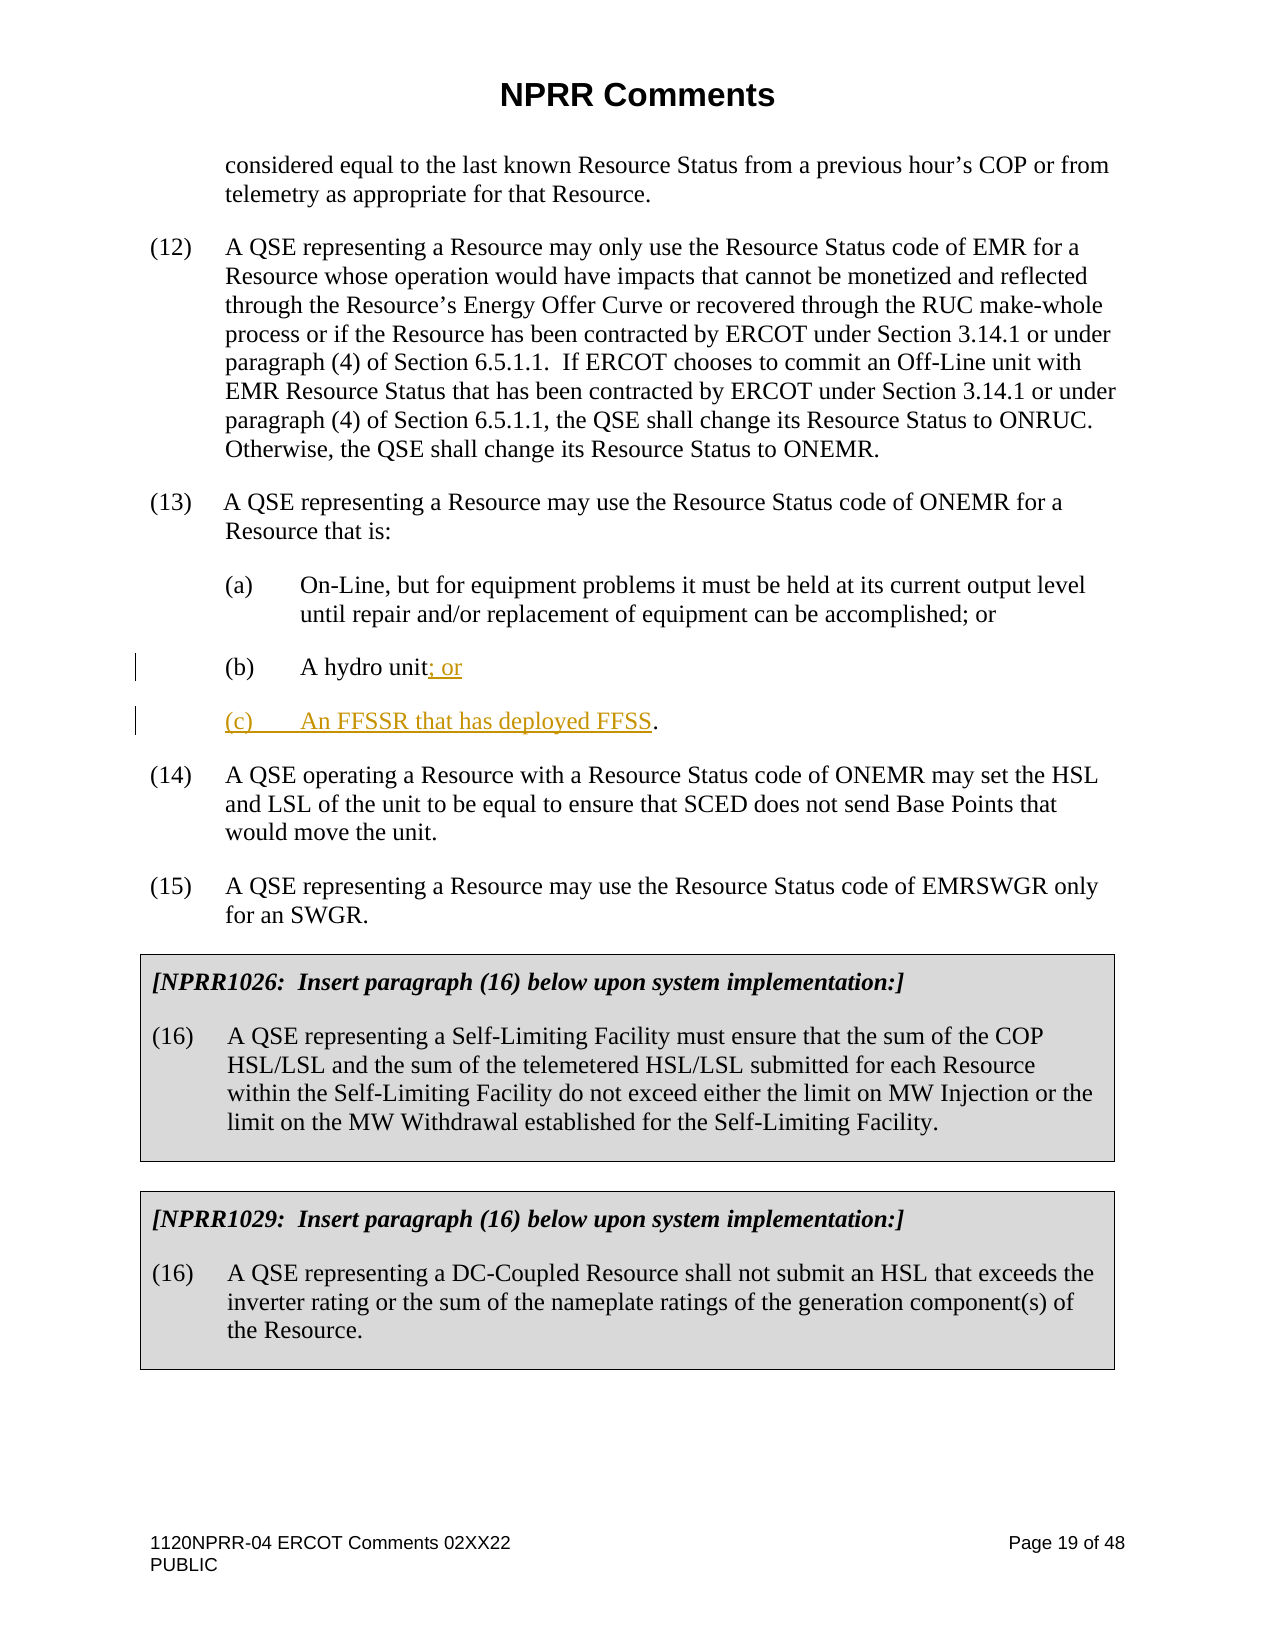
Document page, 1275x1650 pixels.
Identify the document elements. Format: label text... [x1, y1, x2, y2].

table_header [NPRR1026: Insert paragraph (16) below upon system implementation:] (16) A QSE representing a Self-Limiting Facility must ensure that the sum of the COP HSL/LSL and the sum of the telemetered HSL/LSL submitted for each Resource within the Self-Limiting Facility do not exceed either the limit on MW Injection or the limit on the MW Withdrawal established for the Self-Limiting Facility. [141, 955, 1114, 1161]
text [150, 150, 1125, 207]
text . [225, 706, 1125, 735]
text (13) A QSE representing a Resource may use the Resource Status code of ONEMR for a Resource that is: [150, 487, 1125, 545]
text (14) A QSE operating a Resource with a Resource Status code of ONEMR may set the HSL and LSL of the unit to be equal to ensure that SCED does not send Base Points that would move the unit. [150, 760, 1125, 846]
text (b) A hydro unit [225, 652, 1125, 681]
text (12) A QSE representing a Resource may only use the Resource Status code of EMR for a Resource whose operation would have impacts that cannot be monetized and reflected through the Resource’s Energy Offer Curve or recovered through the RUC make-whole process or if the Resource has been contracted by ERCOT under Section 3.14.1 or under paragraph (4) of Section 6.5.1.1. If ERCOT chooses to commit an Off-Line unit with EMR Resource Status that has been contracted by ERCOT under Section 3.14.1 or under paragraph (4) of Section 6.5.1.1, the QSE shall change its Resource Status to ONRUC. Otherwise, the QSE shall change its Resource Status to ONEMR. [150, 232, 1125, 462]
table_header [NPRR1029: Insert paragraph (16) below upon system implementation:] (16) A QSE representing a DC-Coupled Resource shall not submit an HSL that exceeds the inverter rating or the sum of the nameplate ratings of the generation component(s) of the Resource. [141, 1192, 1114, 1369]
text (a) On-Line, but for equipment problems it must be held at its current output level until repair and/or replacement of equipment can be accomplished; or [225, 570, 1125, 627]
text (15) A QSE representing a Resource may use the Resource Status code of EMRSWGR only for an SWGR. [150, 871, 1125, 929]
